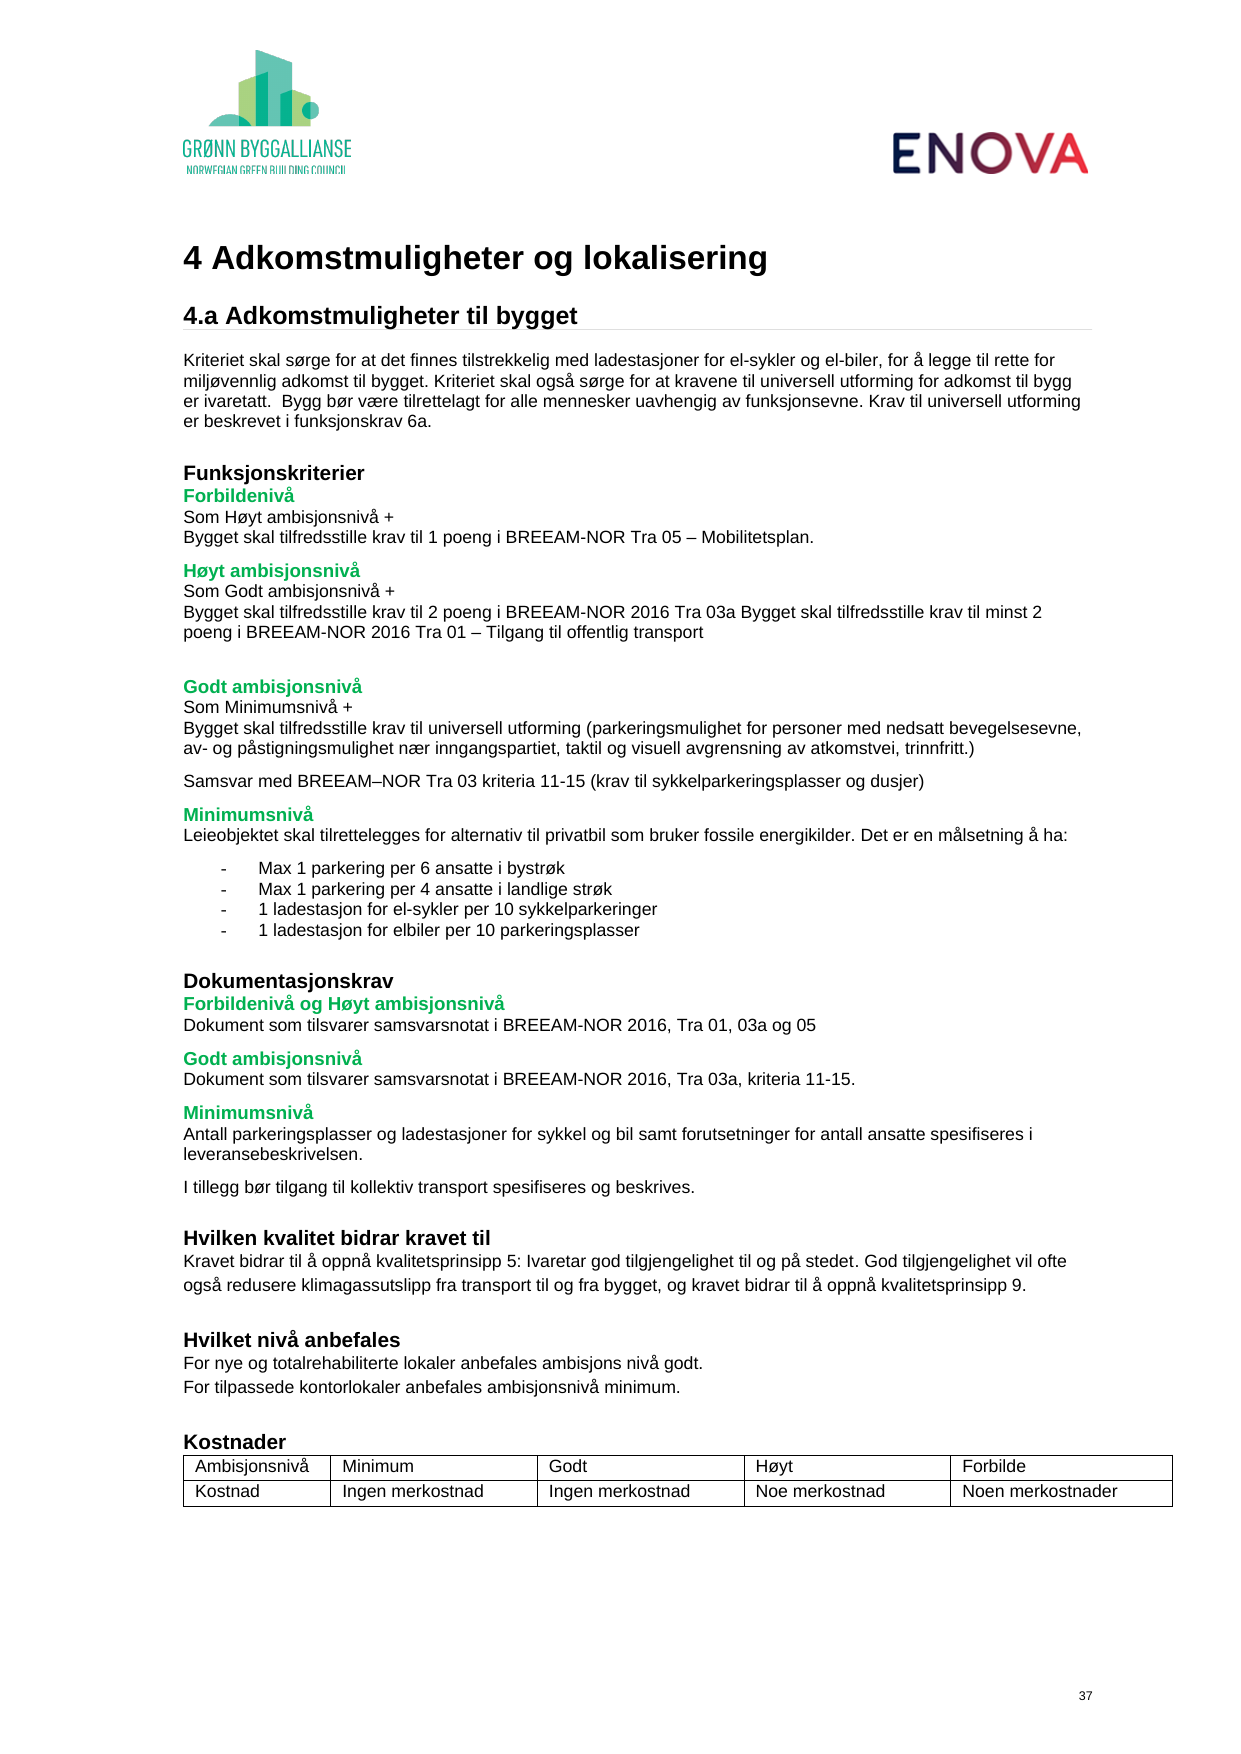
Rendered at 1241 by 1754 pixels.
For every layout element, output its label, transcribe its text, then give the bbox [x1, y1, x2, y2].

text Godt ambisjonsnivå [183, 1047, 1092, 1069]
table_header Ambisjonsnivå [184, 1456, 330, 1480]
table_cell Noen merkostnader [951, 1481, 1172, 1506]
text Som Godt ambisjonsnivå + [183, 581, 1092, 602]
subtitle 4.a Adkomstmuligheter til bygget [183, 306, 1092, 329]
table_cell Ingen merkostnad [538, 1481, 744, 1506]
subtitle Dokumentasjonskrav [183, 969, 1092, 993]
table_cell Kostnad [184, 1481, 330, 1506]
text I tillegg bør tilgang til kollektiv transport spesifiseres og beskrives. [183, 1177, 1092, 1197]
table_cell Ingen merkostnad [331, 1481, 537, 1506]
text Samsvar med BREEAM–NOR Tra 03 kriteria 11-15 (krav til sykkelparkeringsplasser og dusjer) [183, 771, 1092, 791]
table_header Høyt [745, 1456, 950, 1480]
table_header Godt [538, 1456, 744, 1480]
table_header Forbilde [951, 1456, 1172, 1480]
text Godt ambisjonsnivå [183, 675, 1092, 697]
list Max 1 parkering per 4 ansatte i landlige strøk [221, 878, 1092, 899]
subtitle Hvilken kvalitet bidrar kravet til [183, 1226, 1092, 1250]
text Dokument som tilsvarer samsvarsnotat i BREEAM-NOR 2016, Tra 01, 03a og 05 [183, 1014, 1092, 1035]
text Antall parkeringsplasser og ladestasjoner for sykkel og bil samt forutsetninger for antall ansatte spesifiseres i leveransebeskrivelsen. [183, 1123, 1092, 1164]
text Forbildenivå og Høyt ambisjonsnivå [183, 993, 1092, 1014]
text Bygget skal tilfredsstille krav til universell utforming (parkeringsmulighet for personer med nedsatt bevegelsesevne, av- og påstigningsmulighet nær inngangspartiet, taktil og visuell avgrensning av atkomstvei, trinnfritt.) [183, 717, 1092, 758]
text Minimumsnivå [183, 1102, 1092, 1123]
text Som Høyt ambisjonsnivå + Bygget skal tilfredsstille krav til 1 poeng i BREEAM-NOR Tra 05 – Mobilitetsplan. [183, 506, 1092, 547]
text Leieobjektet skal tilrettelegges for alternativ til privatbil som bruker fossile energikilder. Det er en målsetning å ha: [183, 825, 1092, 846]
text For nye og totalrehabiliterte lokaler anbefales ambisjons nivå godt. [183, 1352, 1092, 1373]
picture [893, 132, 1089, 174]
subtitle 4 Adkomstmuligheter og lokalisering [183, 238, 1092, 276]
text Kravet bidrar til å oppnå kvalitetsprinsipp 5: Ivaretar god tilgjengelighet til og på stedet. God tilgjengelighet vil ofte også redusere klimagassutslipp fra transport til og fra bygget, og kravet bidrar til å oppnå kvalitetsprinsipp 9. [183, 1250, 1092, 1295]
text Forbildenivå [183, 485, 1092, 506]
text Høyt ambisjonsnivå [183, 560, 1092, 581]
table_cell Noe merkostnad [745, 1481, 950, 1506]
text Minimumsnivå [183, 804, 1092, 825]
subtitle Funksjonskriterier [183, 461, 1092, 485]
text Kriteriet skal sørge for at det finnes tilstrekkelig med ladestasjoner for el-sykler og el-biler, for å legge til rette for miljøvennlig adkomst til bygget. Kriteriet skal også sørge for at kravene til universell utforming for adkomst til bygg er ivaretatt. Bygg bør være tilrettelagt for alle mennesker uavhengig av funksjonsevne. Krav til universell utforming er beskrevet i funksjonskrav 6a. [183, 350, 1092, 432]
table_header Minimum [331, 1456, 537, 1480]
text Dokument som tilsvarer samsvarsnotat i BREEAM-NOR 2016, Tra 03a, kriteria 11-15. [183, 1069, 1092, 1089]
text Bygget skal tilfredsstille krav til 2 poeng i BREEAM-NOR 2016 Tra 03a Bygget skal tilfredsstille krav til minst 2 poeng i BREEAM-NOR 2016 Tra 01 – Tilgang til offentlig transport [183, 602, 1092, 642]
list 1 ladestasjon for elbiler per 10 parkeringsplasser [221, 919, 1092, 940]
subtitle Kostnader [183, 1431, 1092, 1454]
list Max 1 parkering per 6 ansatte i bystrøk [221, 858, 1092, 878]
text For tilpassede kontorlokaler anbefales ambisjonsnivå minimum. [183, 1377, 1092, 1397]
text Som Minimumsnivå + [183, 697, 1092, 717]
list 1 ladestasjon for el-sykler per 10 sykkelparkeringer [221, 899, 1092, 919]
subtitle Hvilket nivå anbefales [183, 1328, 1092, 1352]
